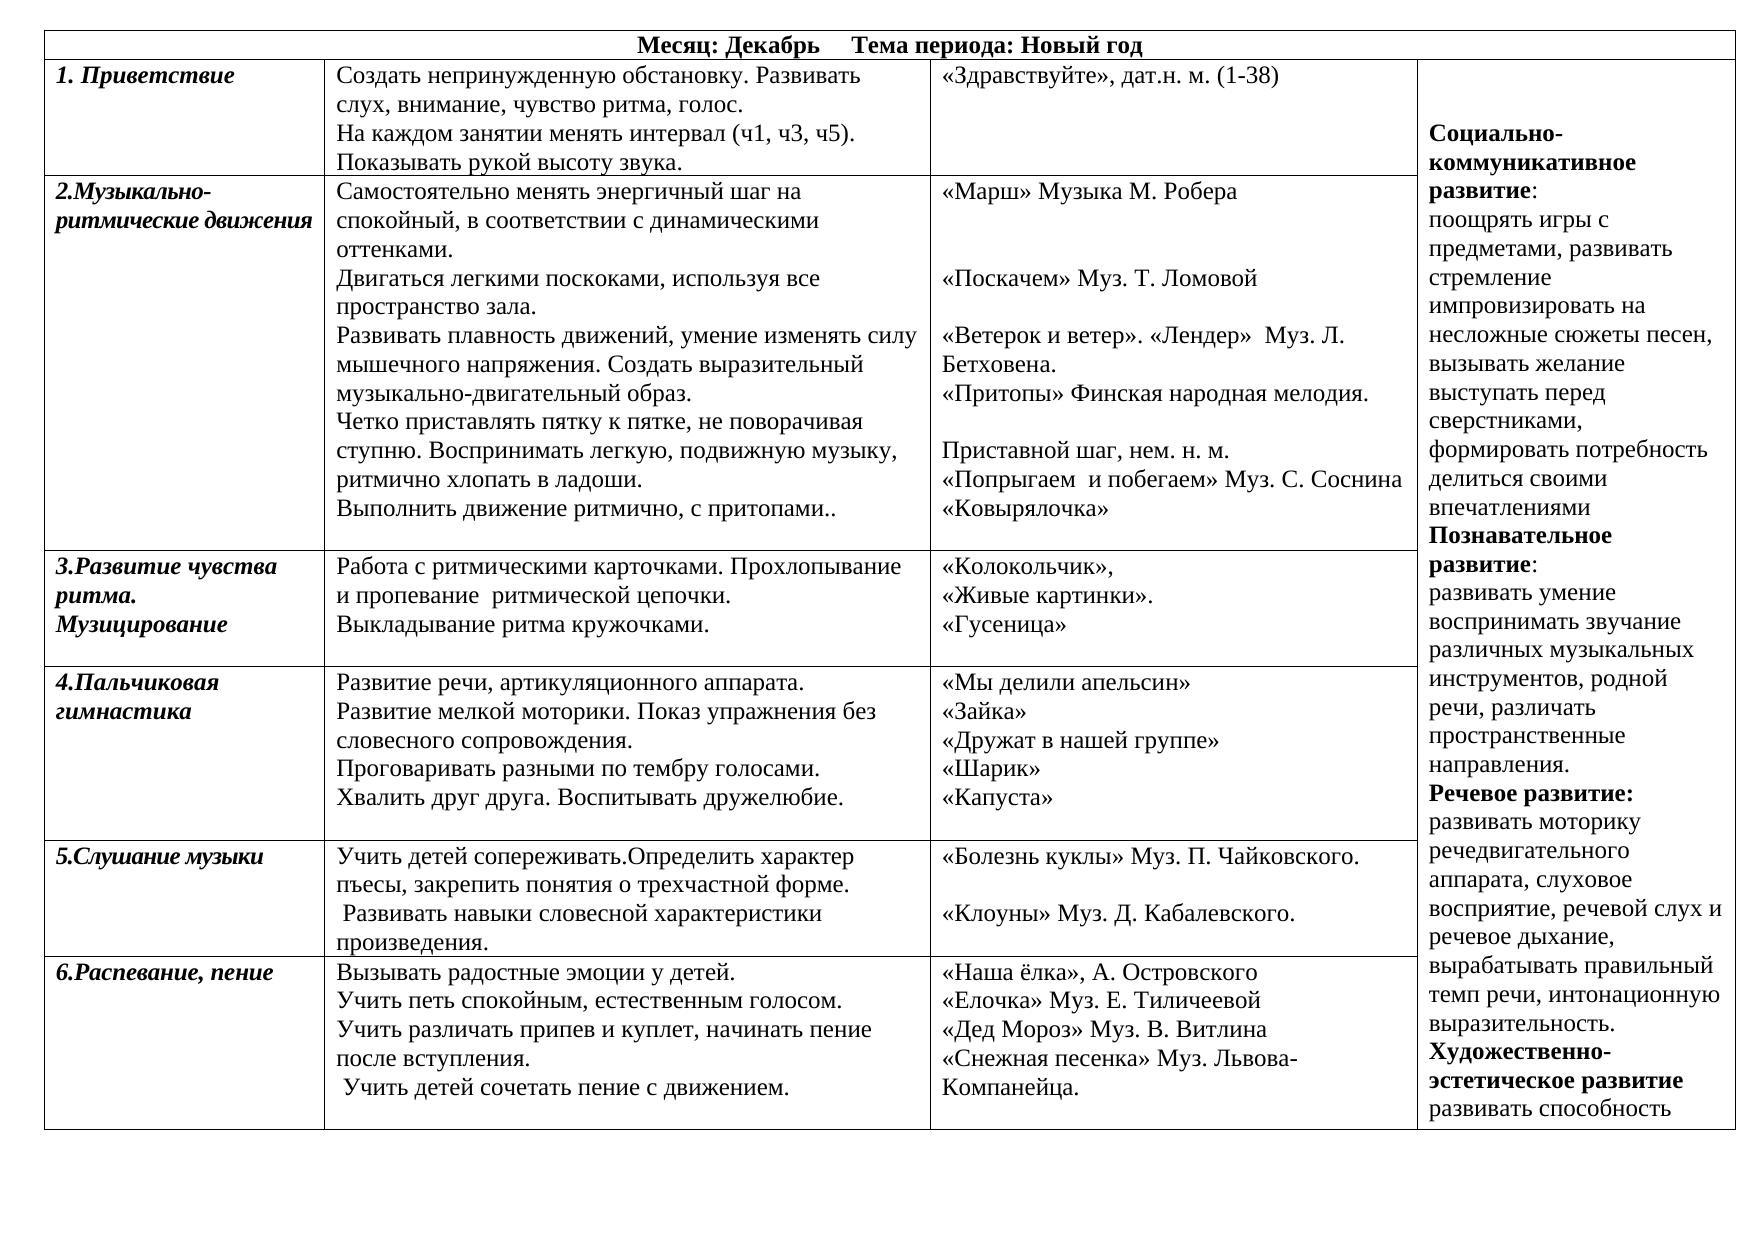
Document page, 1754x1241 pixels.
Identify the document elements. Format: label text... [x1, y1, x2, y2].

table_cell Развитие речи, артикуляционного аппарата. Развитие мелкой моторики. Показ упражнения без словесного сопровождения. Проговаривать разными по тембру голосами. Хвалить друг друга. Воспитывать дружелюбие. [325, 667, 930, 840]
table_cell 2.Музыкально-ритмические движения [45, 176, 324, 550]
table_cell «Наша ёлка», А. Островского «Елочка» Муз. Е. Тиличеевой «Дед Мороз» Муз. В. Витлина «Снежная песенка» Муз. Львова-Компанейца. [931, 957, 1417, 1129]
table_cell Работа с ритмическими карточками. Прохлопывание и пропевание ритмической цепочки. Выкладывание ритма кружочками. [325, 551, 930, 666]
table_cell 5.Слушание музыки [45, 841, 324, 956]
table_cell Месяц: Декабрь Тема периода: Новый год [45, 31, 1735, 59]
table_cell «Колокольчик», «Живые картинки». «Гусеница» [931, 551, 1417, 666]
table_cell «Болезнь куклы» Муз. П. Чайковского. «Клоуны» Муз. Д. Кабалевского. [931, 841, 1417, 956]
table_cell Создать непринужденную обстановку. Развивать слух, внимание, чувство ритма, голос. На каждом занятии менять интервал (ч1, ч3, ч5). Показывать рукой высоту звука. [325, 60, 930, 175]
table_cell 1. Приветствие [45, 60, 324, 175]
table_cell Самостоятельно менять энергичный шаг на спокойный, в соответствии с динамическими оттенками. Двигаться легкими поскоками, используя все пространство зала. Развивать плавность движений, умение изменять силу мышечного напряжения. Создать выразительный музыкально-двигательный образ. Четко приставлять пятку к пятке, не поворачивая ступню. Воспринимать легкую, подвижную музыку, ритмично хлопать в ладоши. Выполнить движение ритмично, с притопами.. [325, 176, 930, 550]
table_cell 6.Распевание, пение [45, 957, 324, 1129]
table_cell 4.Пальчиковая гимнастика [45, 667, 324, 840]
table_cell Социально-коммуникативное развитие: поощрять игры с предметами, развивать стремление импровизировать на несложные сюжеты песен, вызывать желание выступать перед сверстниками, формировать потребность делиться своими впечатлениями Познавательное развитие: развивать умение воспринимать звучание различных музыкальных инструментов, родной речи, различать пространственные направления. Речевое развитие: развивать моторику речедвигательного аппарата, слуховое восприятие, речевой слух и речевое дыхание, вырабатывать правильный темп речи, интонационную выразительность. Художественно-эстетическое развитие развивать способность различать музыкальные звуки по высоте, замечать изменения в силе звучания мелодии (громко, тихо); учить выразительному пению, улучшать качество исполнения танцевальных движений: Физическое развитие: совершенствовать основные виды движений. [1418, 60, 1735, 1129]
table_cell «Мы делили апельсин» «Зайка» «Дружат в нашей группе» «Шарик» «Капуста» [931, 667, 1417, 840]
table_cell «Здравствуйте», дат.н. м. (1-38) [931, 60, 1417, 175]
table_cell 3.Развитие чувства ритма. Музицирование [45, 551, 324, 666]
table_cell Вызывать радостные эмоции у детей. Учить петь спокойным, естественным голосом. Учить различать припев и куплет, начинать пение после вступления. Учить детей сочетать пение с движением. [325, 957, 930, 1129]
table_cell Учить детей сопереживать.Определить характер пъесы, закрепить понятия о трехчастной форме. Развивать навыки словесной характеристики произведения. [325, 841, 930, 956]
table_cell «Марш» Музыка М. Робера «Поскачем» Муз. Т. Ломовой «Ветерок и ветер». «Лендер» Муз. Л. Бетховена. «Притопы» Финская народная мелодия. Приставной шаг, нем. н. м. «Попрыгаем и побегаем» Муз. С. Соснина «Ковырялочка» [931, 176, 1417, 550]
